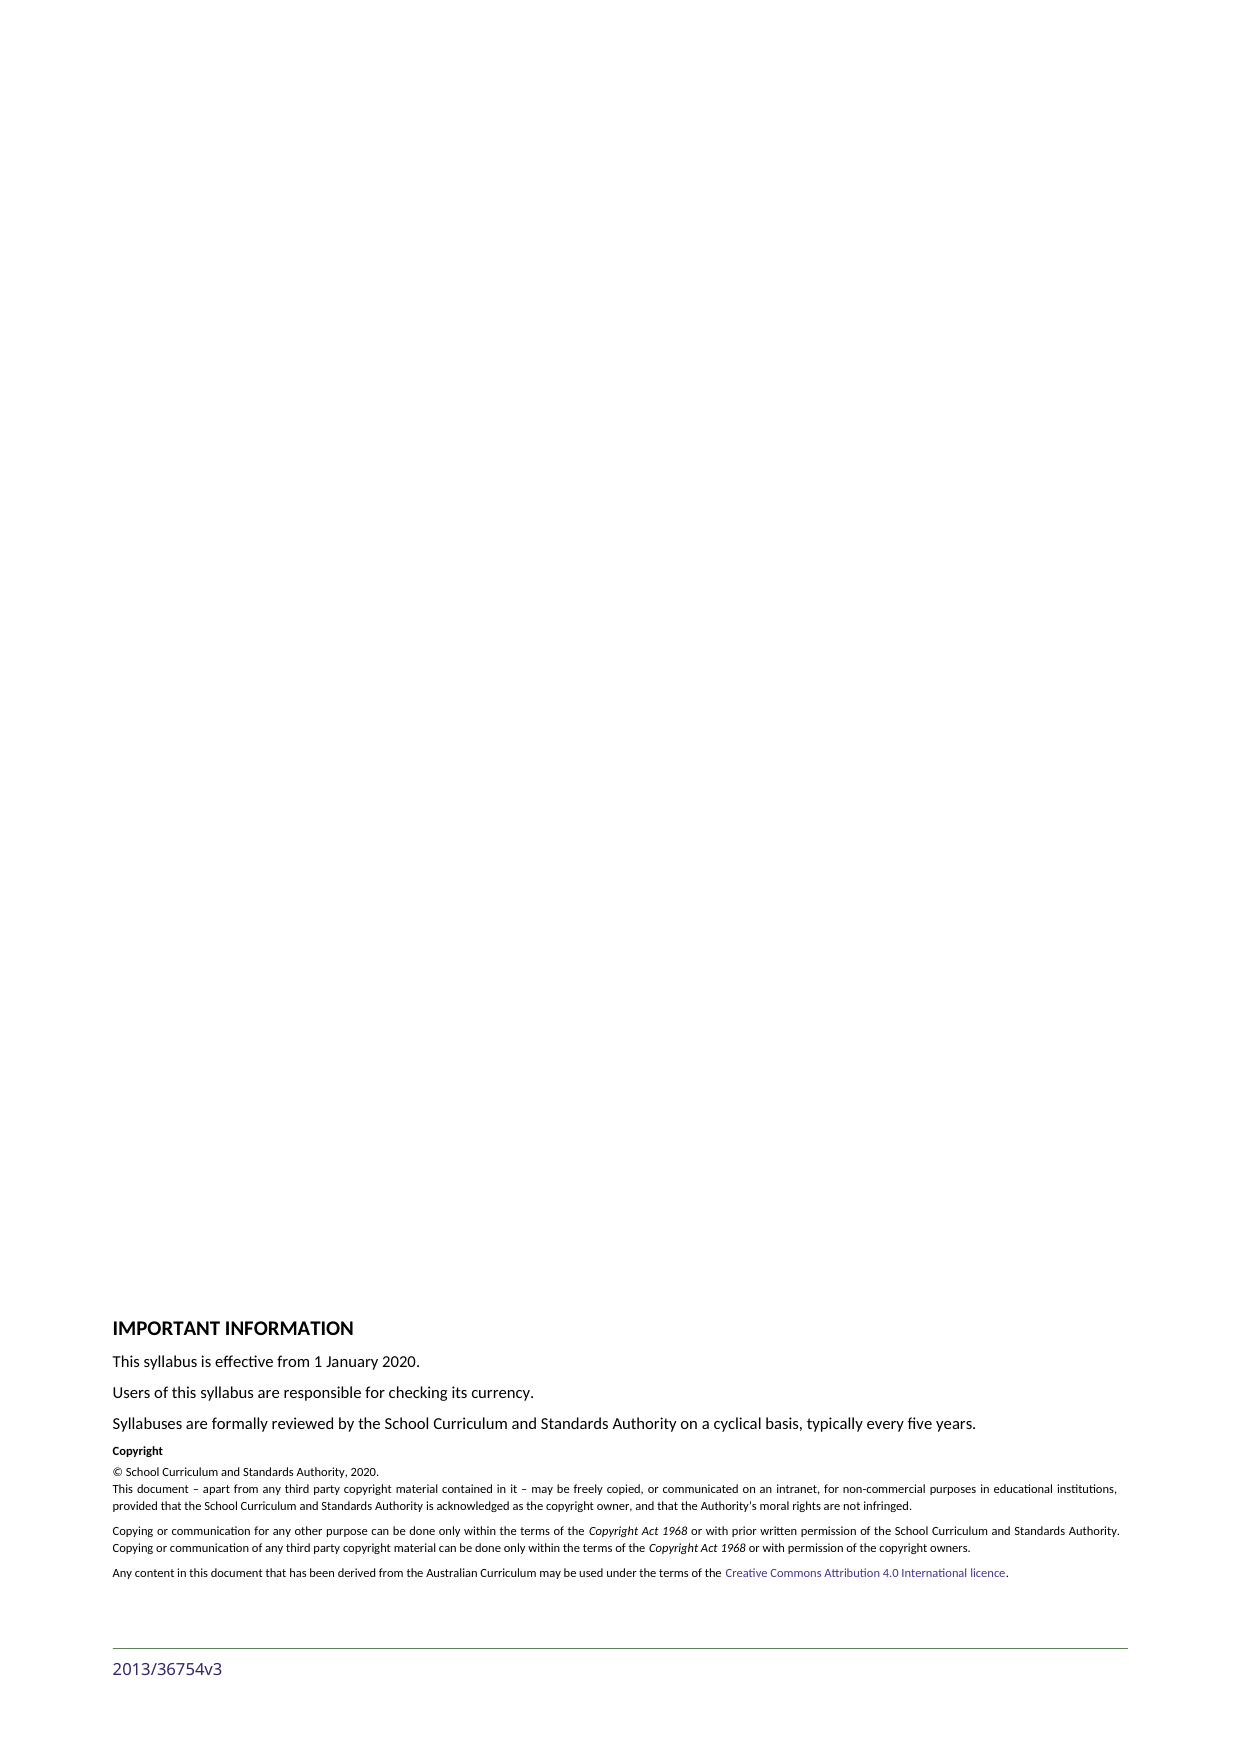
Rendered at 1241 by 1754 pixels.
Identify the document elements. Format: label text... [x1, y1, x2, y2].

text IMPORTANT INFORMATION [112, 1315, 1121, 1341]
text Copyright [112, 1443, 1121, 1459]
text Users of this syllabus are responsible for checking its currency. [112, 1382, 1121, 1403]
text This document – apart from any third party copyright material contained in it – may be freely copied, or communicated on an intranet, for non-commercial purposes in educational institutions, provided that the School Curriculum and Standards Authority is acknowledged as the copyright owner, and that the Authority’s moral rights are not infringed. [112, 1481, 1121, 1513]
text © School Curriculum and Standards Authority, 2020. [112, 1464, 1121, 1480]
text Syllabuses are formally reviewed by the School Curriculum and Standards Authority on a cyclical basis, typically every five years. [112, 1413, 1121, 1433]
text Copying or communication for any other purpose can be done only within the terms of the Copyright Act 1968 or with prior written permission of the School Curriculum and Standards Authority. Copying or communication of any third party copyright material can be done only within the terms of the Copyright Act 1968 or with permission of the copyright owners. [112, 1523, 1121, 1555]
text This syllabus is effective from 1 January 2020. [112, 1352, 1121, 1372]
text Any content in this document that has been derived from the Australian Curriculum may be used under the terms of the Creative Commons Attribution 4.0 International licence. [112, 1565, 1121, 1580]
